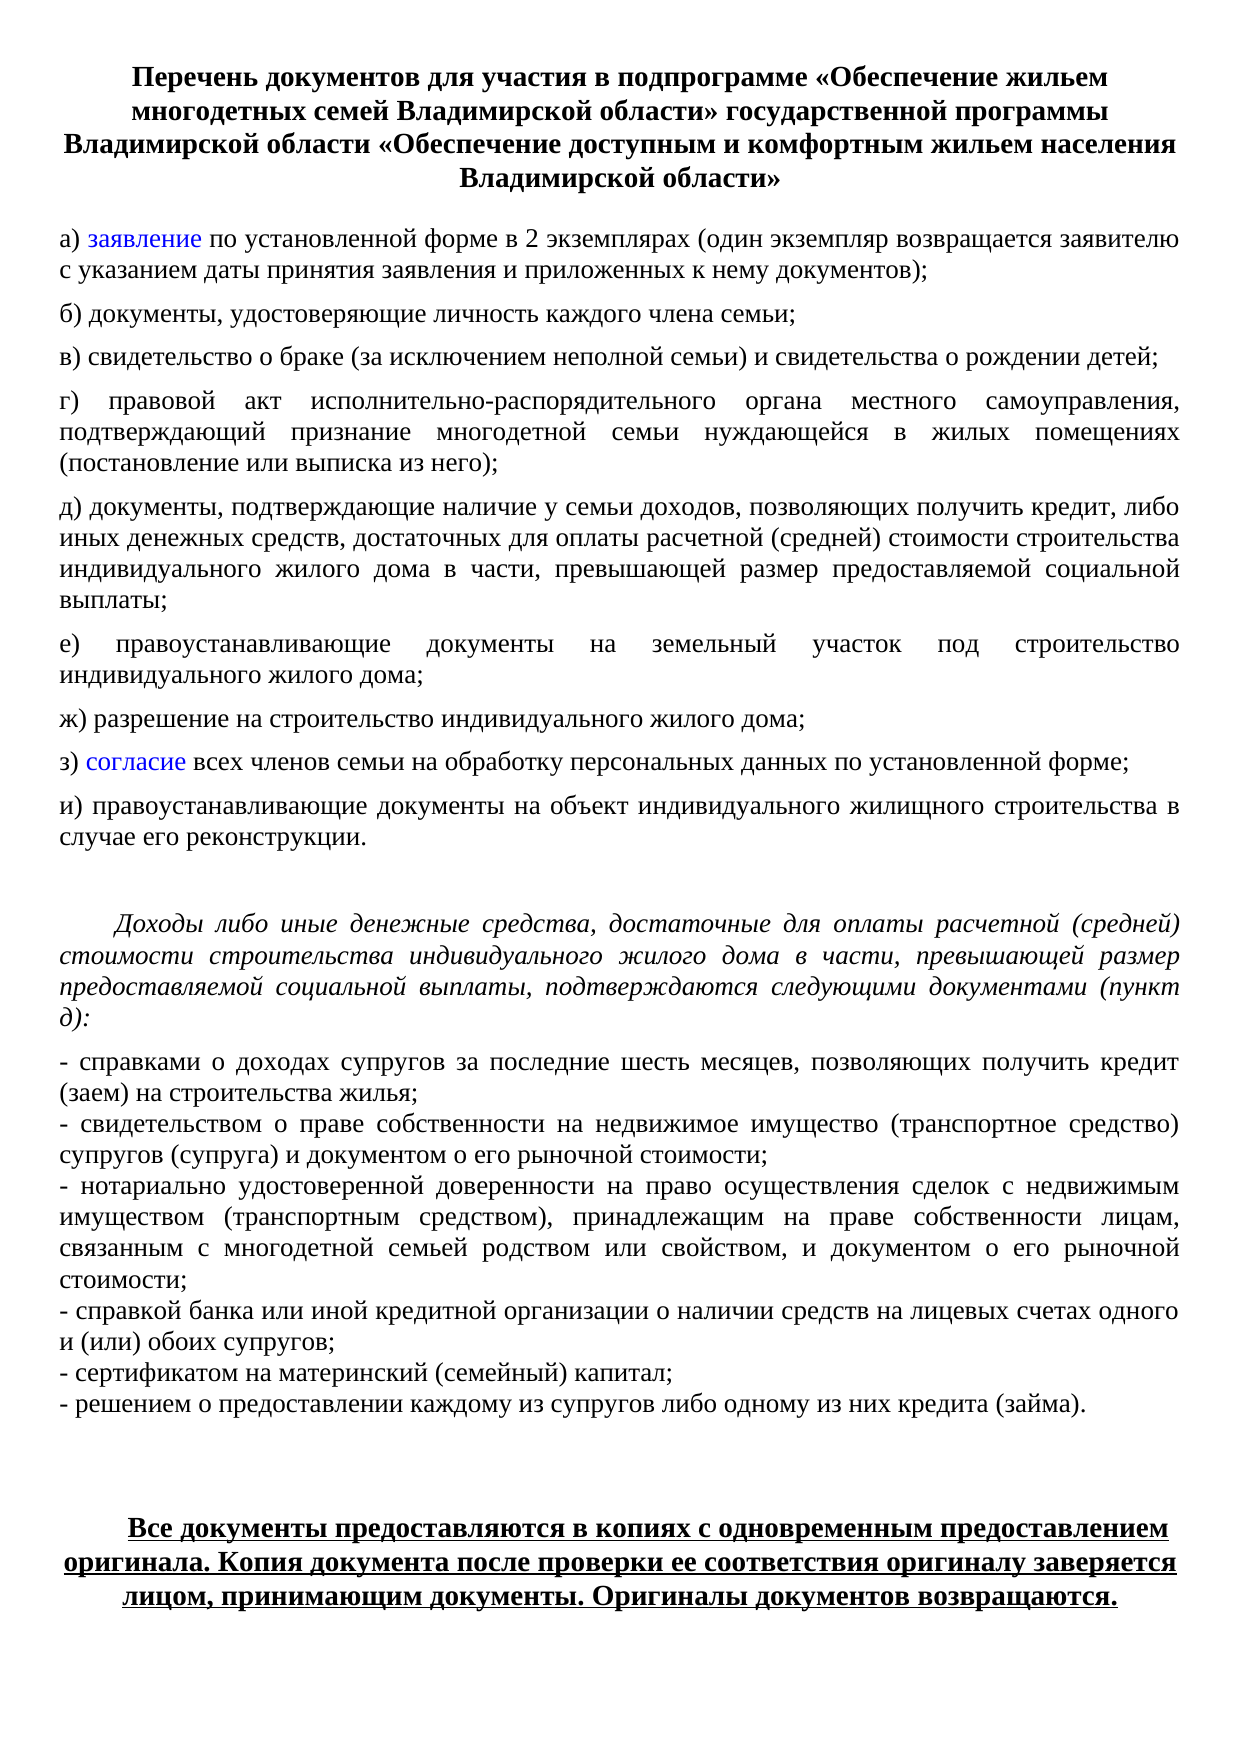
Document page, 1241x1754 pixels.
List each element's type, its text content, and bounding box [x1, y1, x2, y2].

text е) правоустанавливающие документы на земельный участок под строительство индивидуального жилого дома; [59, 627, 1181, 689]
text б) документы, удостоверяющие личность каждого члена семьи; [59, 297, 1181, 328]
text г) правовой акт исполнительно-распорядительного органа местного самоуправления, подтверждающий признание многодетной семьи нуждающейся в жилых помещениях (постановление или выписка из него); [59, 384, 1181, 477]
text ж) разрешение на строительство индивидуального жилого дома; [59, 702, 1181, 733]
text - решением о предоставлении каждому из супругов либо одному из них кредита (займа). [59, 1387, 1181, 1418]
text - свидетельством о праве собственности на недвижимое имущество (транспортное средство) супругов (супруга) и документом о его рыночной стоимости; [59, 1107, 1181, 1169]
text - сертификатом на материнский (семейный) капитал; [59, 1356, 1181, 1387]
text - справками о доходах супругов за последние шесть месяцев, позволяющих получить кредит (заем) на строительства жилья; [59, 1045, 1181, 1107]
text - справкой банка или иной кредитной организации о наличии средств на лицевых счетах одного и (или) обоих супругов; [59, 1294, 1181, 1356]
text - нотариально удостоверенной доверенности на право осуществления сделок с недвижимым имуществом (транспортным средством), принадлежащим на праве собственности лицам, связанным с многодетной семьей родством или свойством, и документом о его рыночной стоимости; [59, 1169, 1181, 1294]
text в) свидетельство о браке (за исключением неполной семьи) и свидетельства о рождении детей; [59, 340, 1181, 372]
text а) заявление по установленной форме в 2 экземплярах (один экземпляр возвращается заявителю с указанием даты принятия заявления и приложенных к нему документов); [59, 222, 1181, 284]
text д) документы, подтверждающие наличие у семьи доходов, позволяющих получить кредит, либо иных денежных средств, достаточных для оплаты расчетной (средней) стоимости строительства индивидуального жилого дома в части, превышающей размер предоставляемой социальной выплаты; [59, 490, 1181, 614]
text Доходы либо иные денежные средства, достаточные для оплаты расчетной (средней) стоимости строительства индивидуального жилого дома в части, превышающей размер предоставляемой социальной выплаты, подтверждаются следующими документами (пункт д): [59, 908, 1181, 1032]
text з) согласие всех членов семьи на обработку персональных данных по установленной форме; [59, 746, 1181, 777]
text Все документы предоставляются в копиях с одновременным предоставлением оригинала. Копия документа после проверки ее соответствия оригиналу заверяется лицом, принимающим документы. Оригиналы документов возвращаются. [59, 1511, 1181, 1611]
text Перечень документов для участия в подпрограмме «Обеспечение жильем многодетных семей Владимирской области» государственной программы Владимирской области «Обеспечение доступным и комфортным жильем населения Владимирской области» [59, 59, 1181, 193]
text и) правоустанавливающие документы на объект индивидуального жилищного строительства в случае его реконструкции. [59, 789, 1181, 851]
